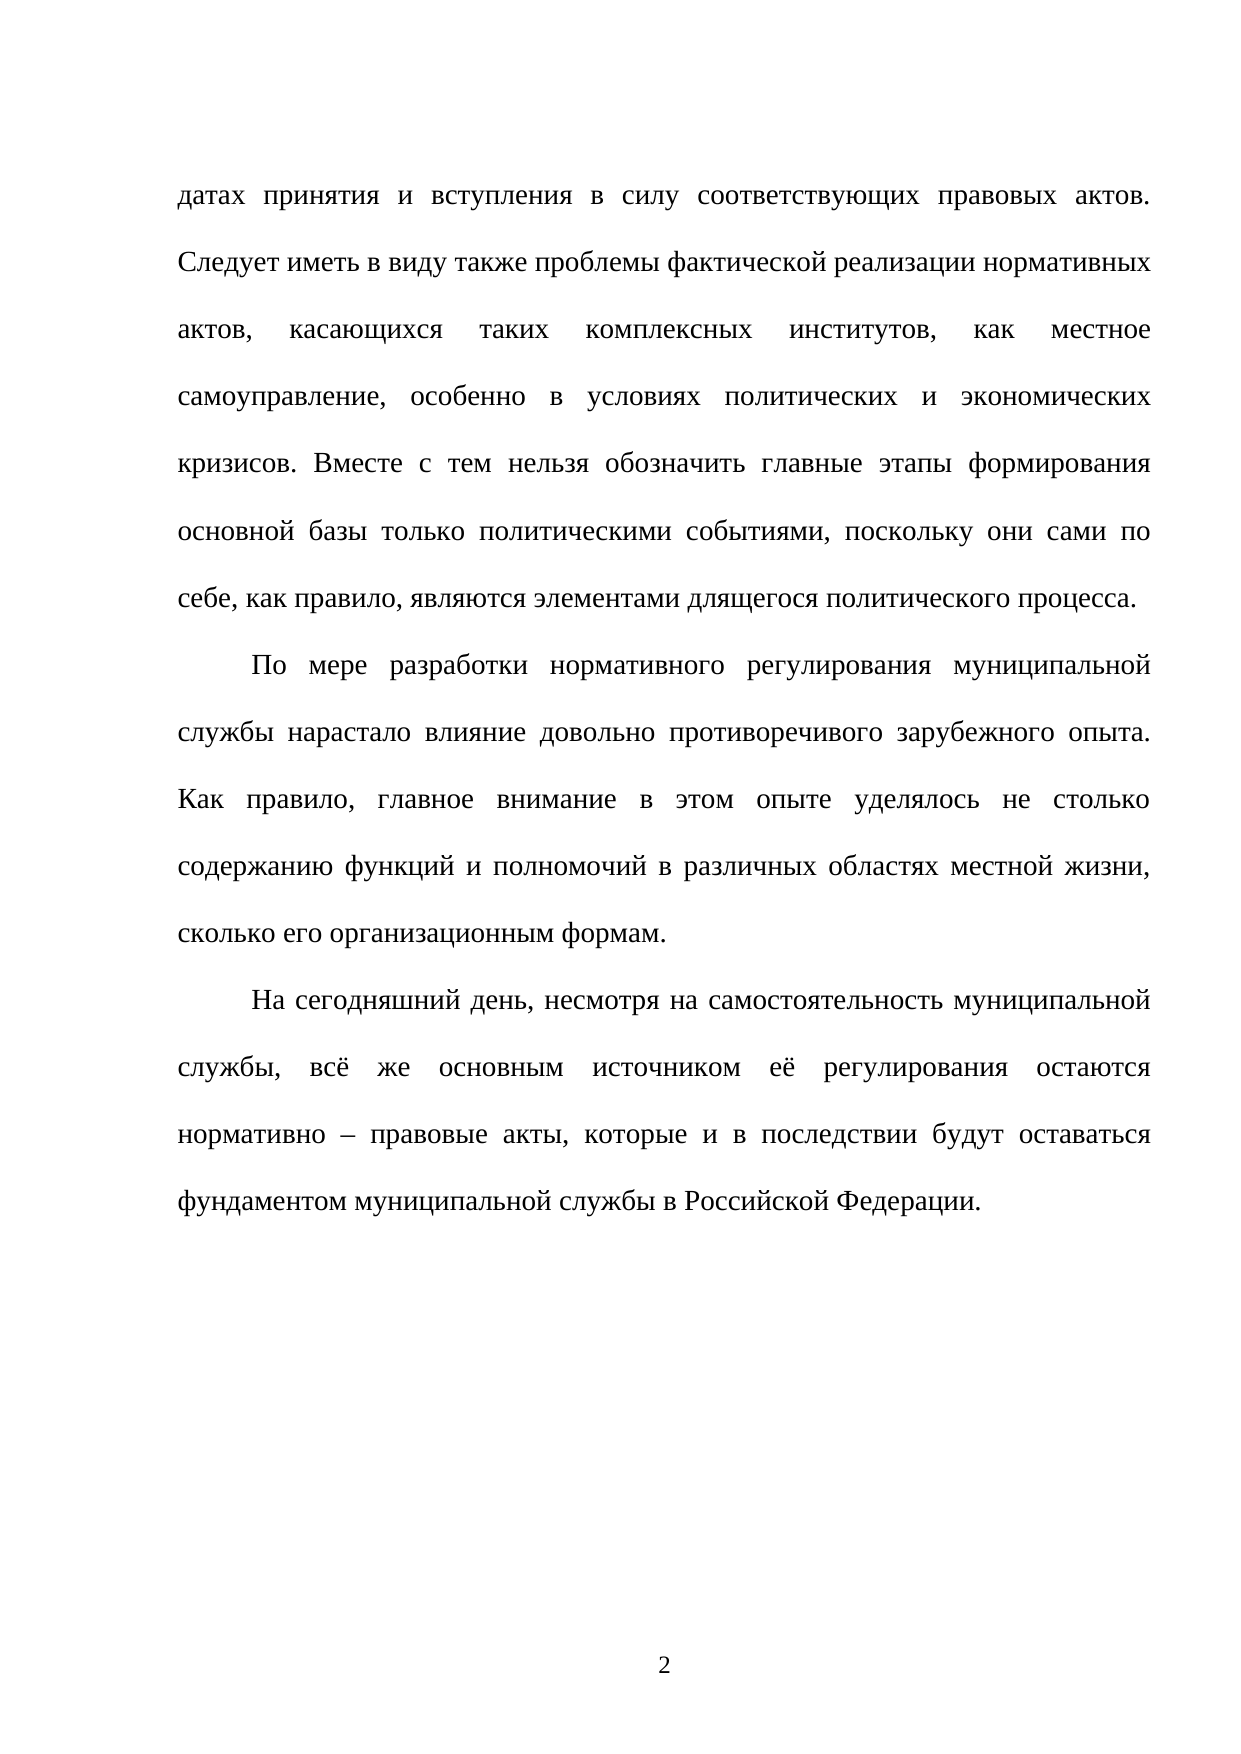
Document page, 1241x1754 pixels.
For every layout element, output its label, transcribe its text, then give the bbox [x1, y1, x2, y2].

text По мере разработки нормативного регулирования муниципальной службы нарастало влияние довольно противоречивого зарубежного опыта. Как правило, главное внимание в этом опыте уделялось не столько содержанию функций и полномочий в различных областях местной жизни, сколько его организационным формам. [177, 647, 1152, 949]
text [177, 177, 1152, 613]
text На сегодняшний день, несмотря на самостоятельность муниципальной службы, всё же основным источником её регулирования остаются нормативно – правовые акты, которые и в последствии будут оставаться фундаментом муниципальной службы в Российской Федерации. [177, 982, 1152, 1217]
